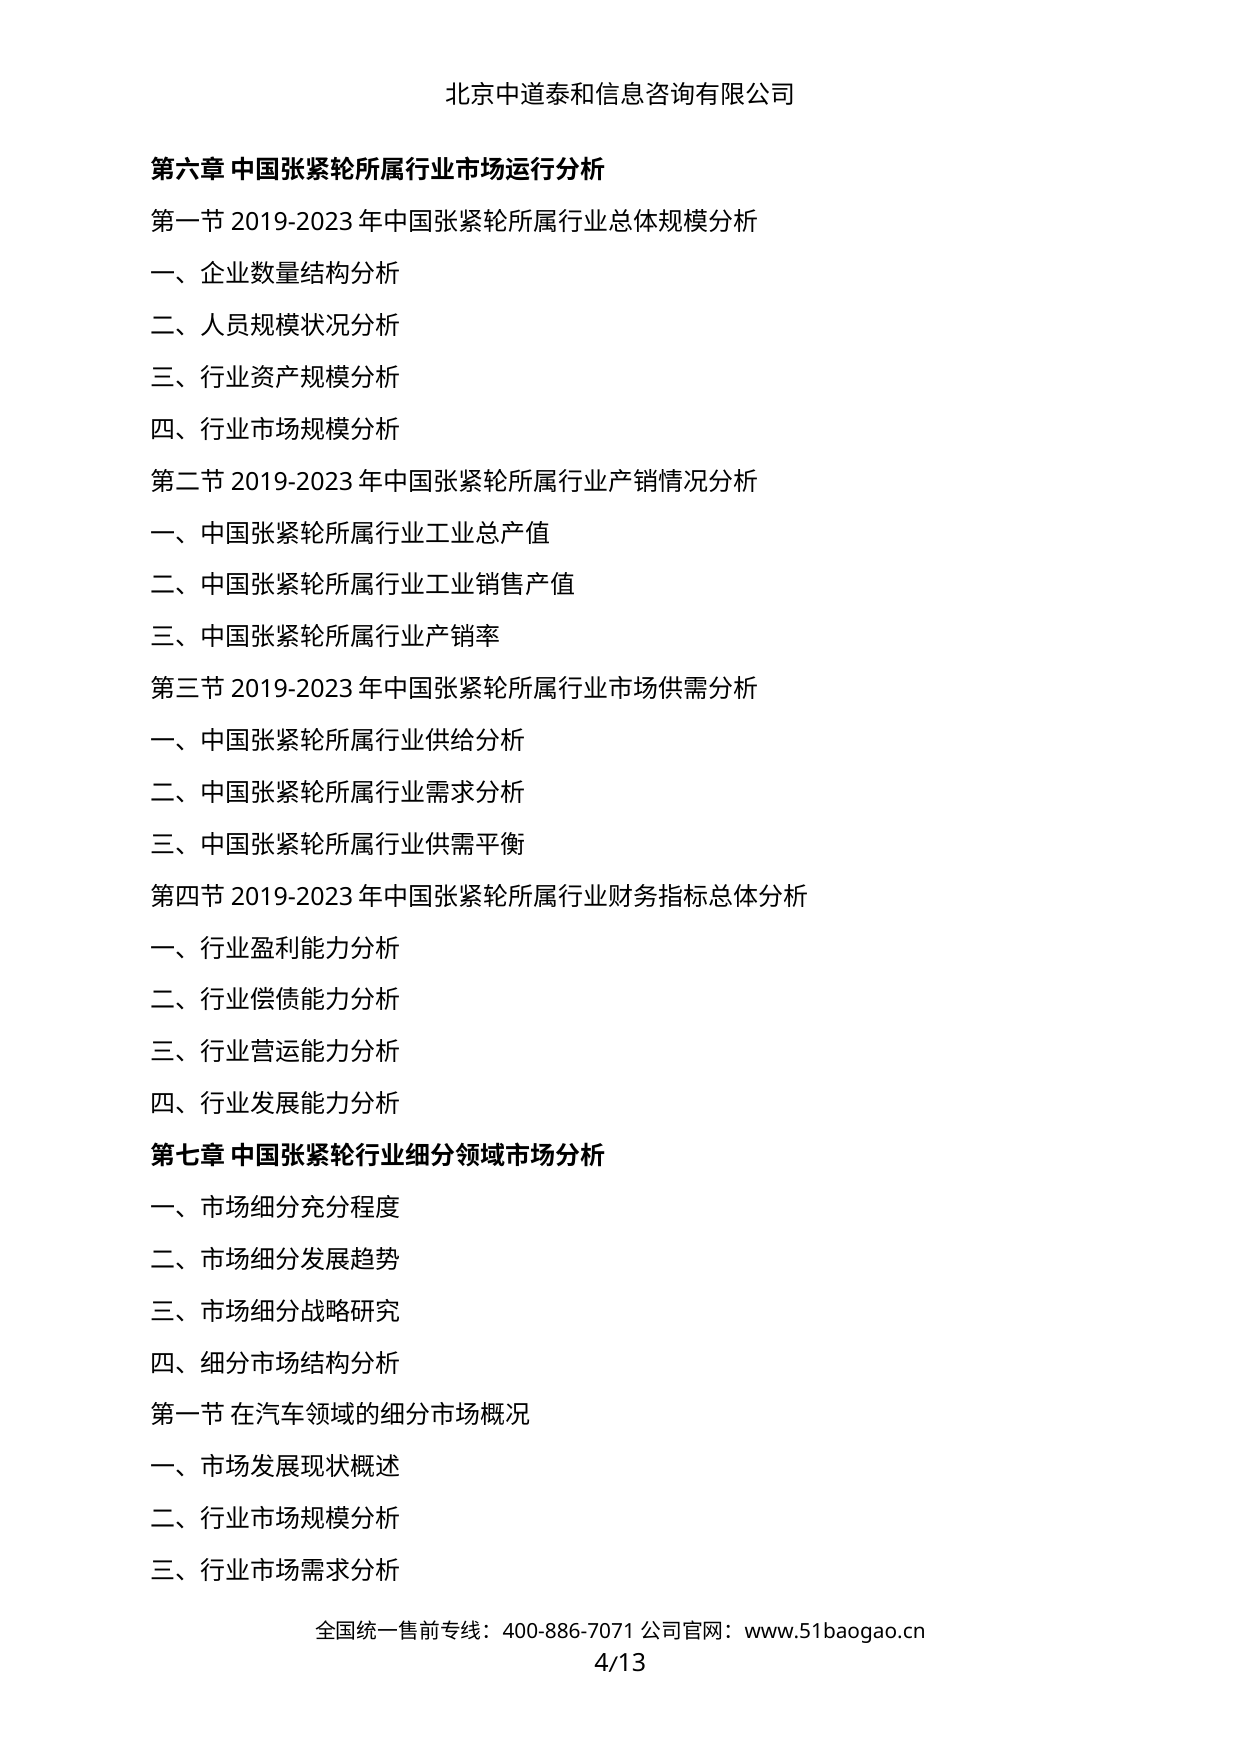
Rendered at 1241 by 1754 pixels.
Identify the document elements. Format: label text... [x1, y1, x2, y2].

text 三、中国张紧轮所属行业产销率 [150, 617, 1090, 653]
text 一、中国张紧轮所属行业工业总产值 [150, 513, 1090, 549]
text 四、行业发展能力分析 [150, 1084, 1090, 1120]
text 一、中国张紧轮所属行业供给分析 [150, 721, 1090, 757]
text 二、中国张紧轮所属行业需求分析 [150, 772, 1090, 809]
text 二、行业偿债能力分析 [150, 980, 1090, 1016]
text 三、中国张紧轮所属行业供需平衡 [150, 824, 1090, 861]
text 二、市场细分发展趋势 [150, 1239, 1090, 1276]
text 第二节 2019-2023年中国张紧轮所属行业产销情况分析 [150, 461, 1090, 497]
text 第一节 在汽车领域的细分市场概况 [150, 1395, 1090, 1431]
text 一、行业盈利能力分析 [150, 928, 1090, 964]
text 第四节 2019-2023年中国张紧轮所属行业财务指标总体分析 [150, 876, 1090, 912]
text 第三节 2019-2023年中国张紧轮所属行业市场供需分析 [150, 669, 1090, 705]
text 第一节 2019-2023年中国张紧轮所属行业总体规模分析 [150, 202, 1090, 238]
text 二、中国张紧轮所属行业工业销售产值 [150, 565, 1090, 601]
text 二、人员规模状况分析 [150, 306, 1090, 342]
text 四、细分市场结构分析 [150, 1343, 1090, 1379]
text 三、行业营运能力分析 [150, 1032, 1090, 1068]
text 一、市场细分充分程度 [150, 1187, 1090, 1224]
text 一、市场发展现状概述 [150, 1447, 1090, 1483]
text 第六章 中国张紧轮所属行业市场运行分析 [150, 150, 1090, 186]
text 三、行业市场需求分析 [150, 1551, 1090, 1587]
text 三、行业资产规模分析 [150, 357, 1090, 394]
text 二、行业市场规模分析 [150, 1499, 1090, 1535]
text 一、企业数量结构分析 [150, 254, 1090, 290]
text 三、市场细分战略研究 [150, 1291, 1090, 1327]
text 第七章 中国张紧轮行业细分领域市场分析 [150, 1136, 1090, 1172]
text 四、行业市场规模分析 [150, 409, 1090, 446]
